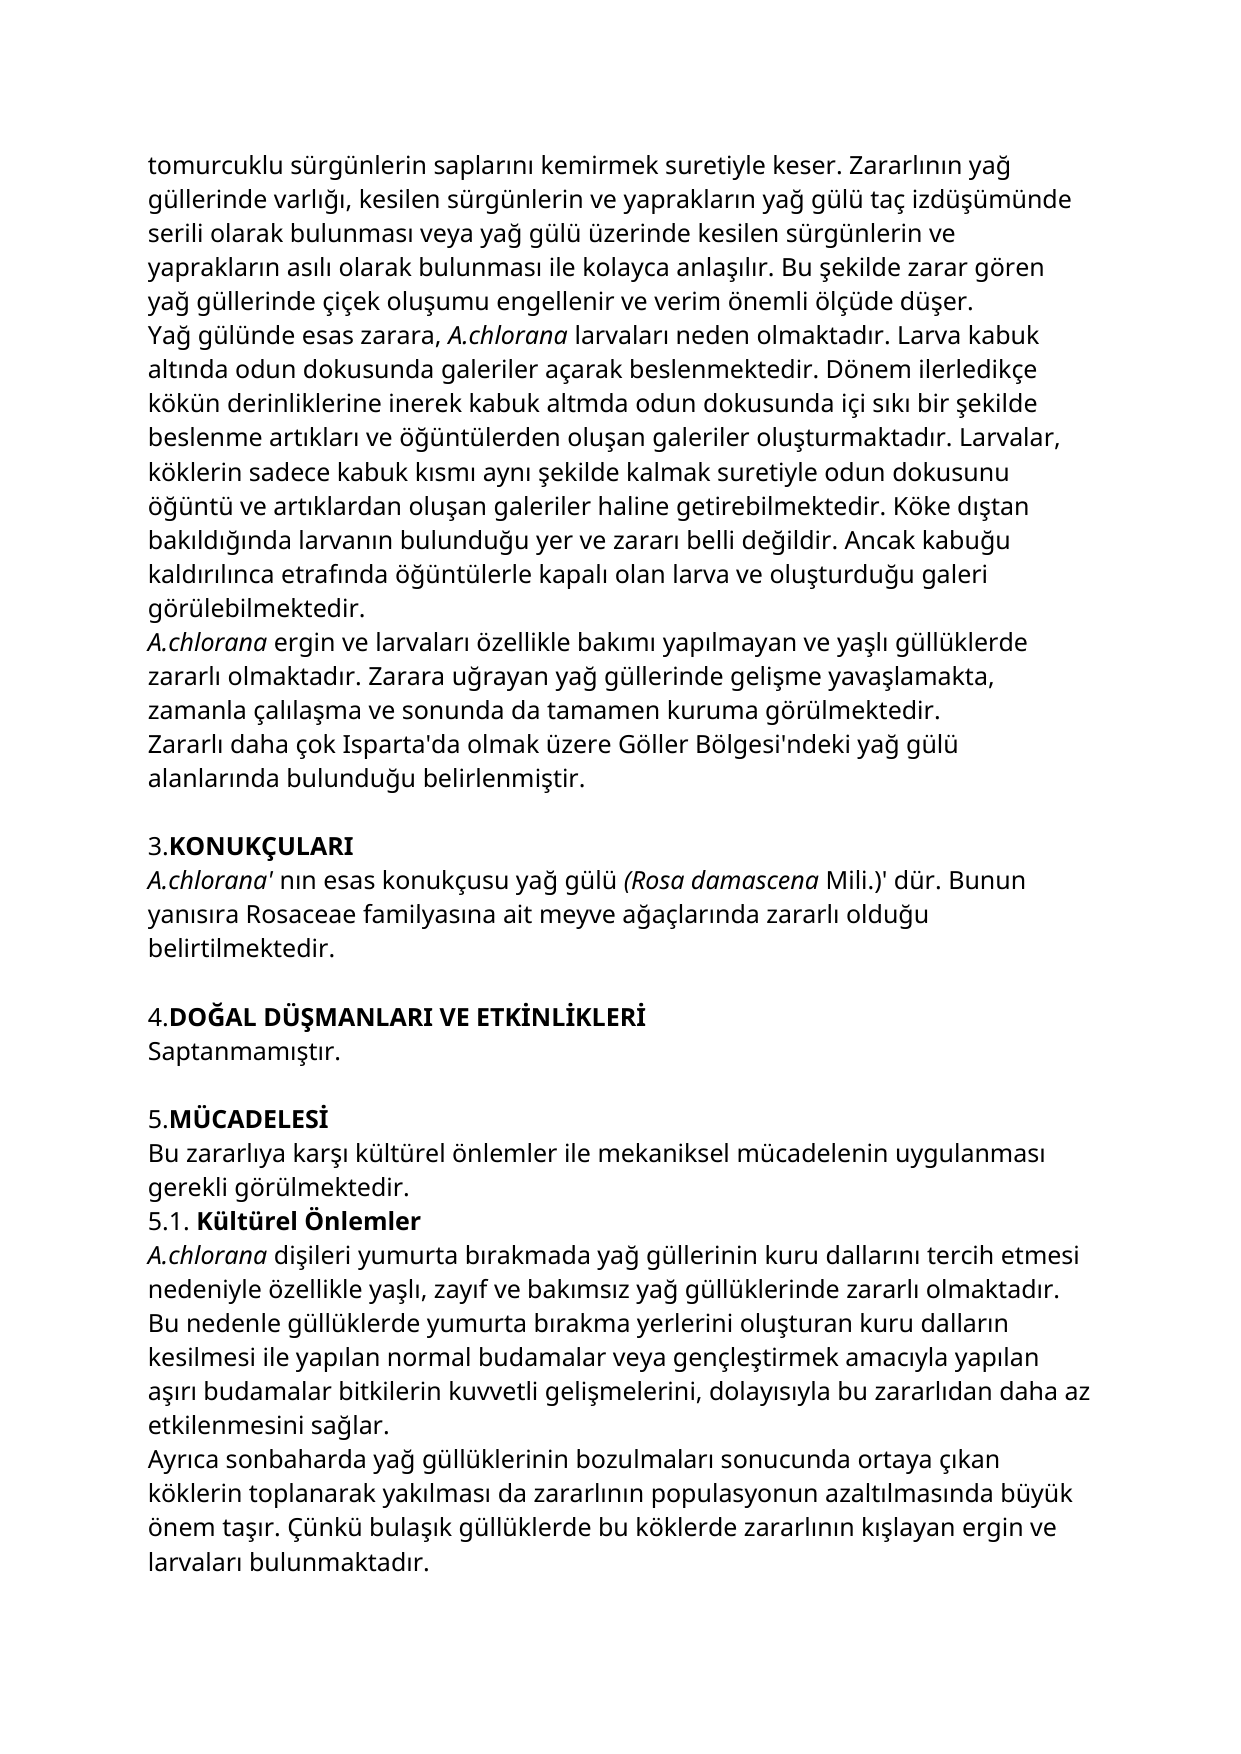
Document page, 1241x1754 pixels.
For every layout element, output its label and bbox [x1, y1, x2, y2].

text [148, 148, 1093, 1578]
